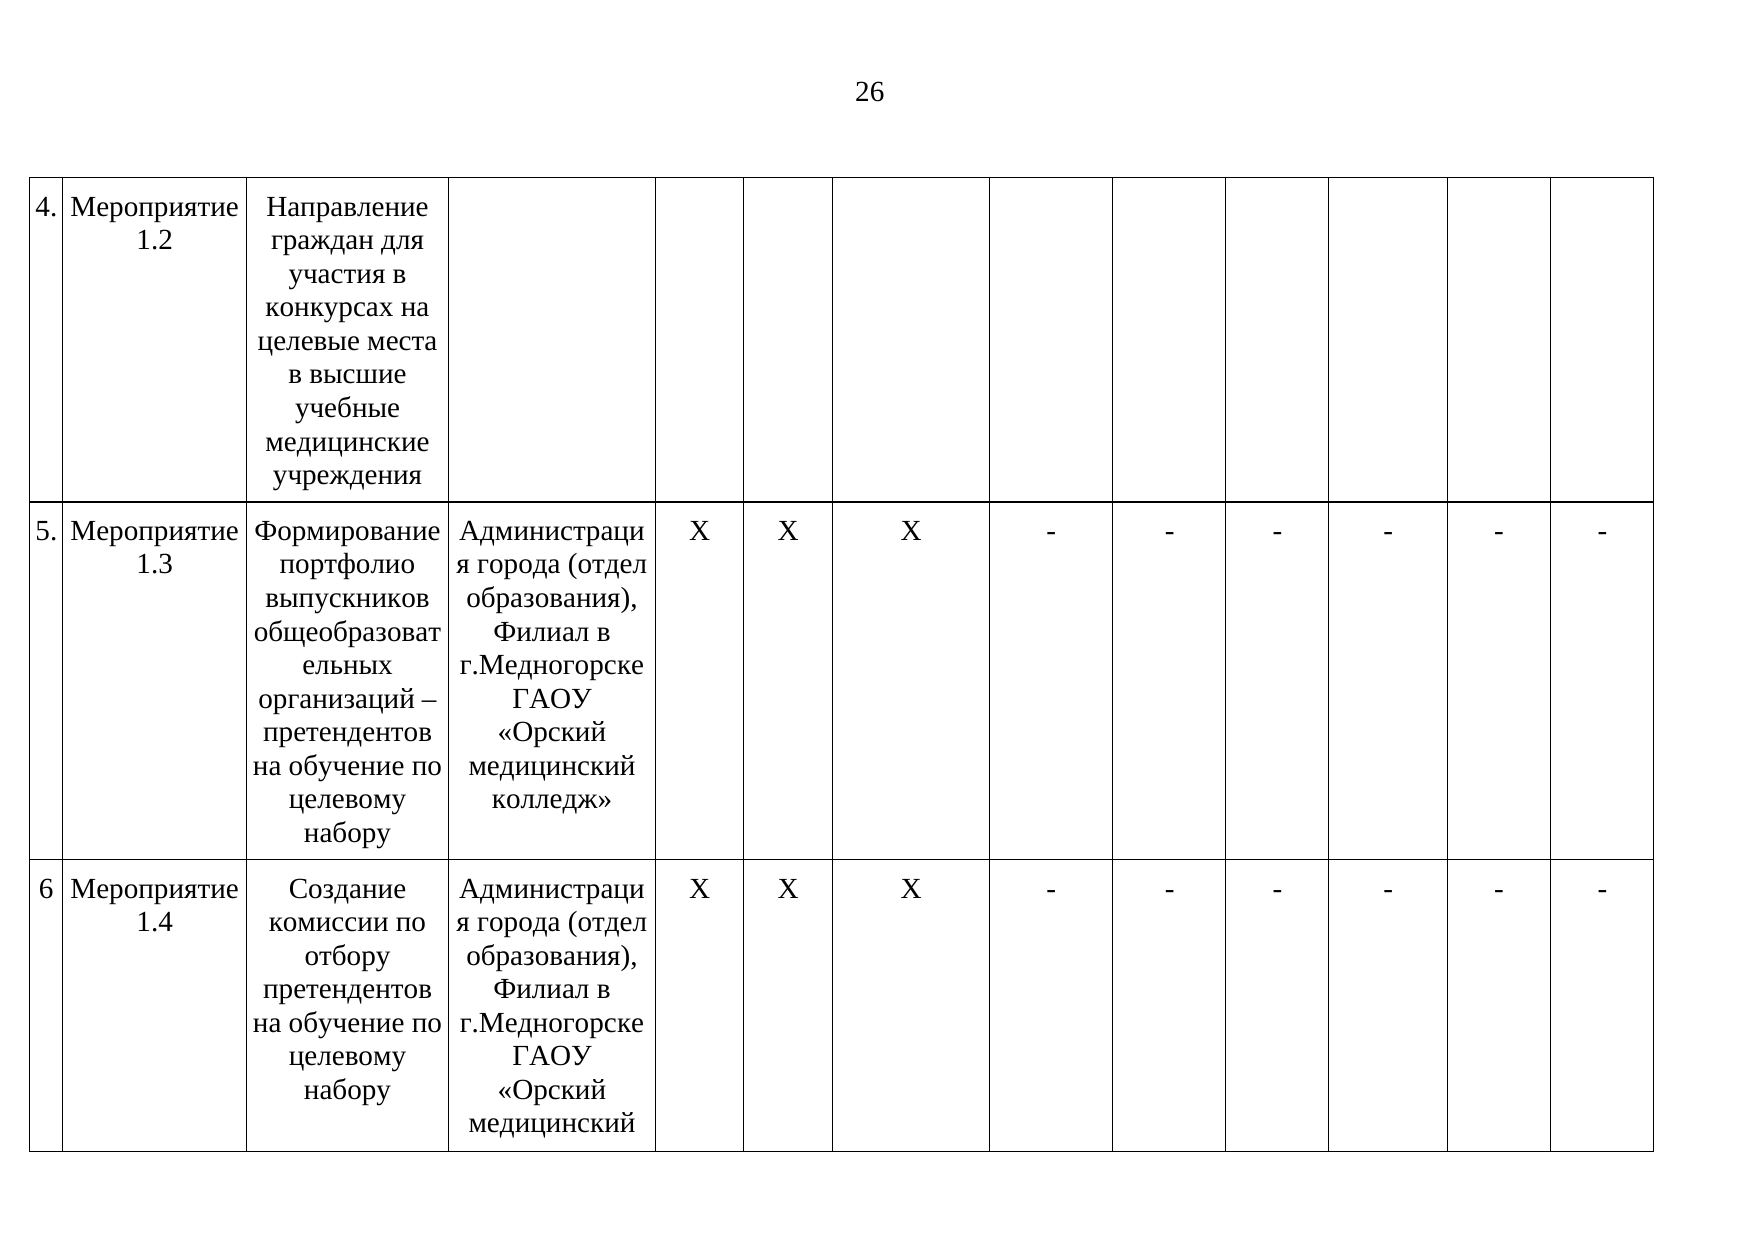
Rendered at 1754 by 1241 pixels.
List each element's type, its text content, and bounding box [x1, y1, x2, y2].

table_cell Направление граждан для участия в конкурсах на целевые места в высшие учебные медицинские учреждения [247, 178, 448, 501]
table_cell [449, 178, 655, 501]
table_cell - [990, 860, 1112, 1151]
table_cell Х [744, 503, 832, 859]
table_cell Х [656, 503, 743, 859]
table_cell [990, 178, 1112, 501]
table_cell Мероприятие 1.4 [63, 860, 246, 1151]
table_cell [1113, 178, 1225, 501]
table_cell [833, 178, 989, 501]
table_cell Формирование портфолио выпускников общеобразовательных организаций – претендентов на обучение по целевому набору [247, 503, 448, 859]
table_cell - [990, 503, 1112, 859]
table_cell - [1113, 860, 1225, 1151]
table_cell Х [833, 503, 989, 859]
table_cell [449, 860, 655, 1151]
table_cell [1551, 178, 1653, 501]
table_cell Х [744, 860, 832, 1151]
table_cell - [1329, 860, 1447, 1151]
table_cell [1329, 178, 1447, 501]
table_cell [656, 178, 743, 501]
table_cell - [1551, 860, 1653, 1151]
table_cell Х [833, 860, 989, 1151]
table_cell Мероприятие 1.2 [63, 178, 246, 501]
table_cell - [1329, 503, 1447, 859]
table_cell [247, 860, 448, 1151]
table_cell - [1226, 503, 1328, 859]
table_cell [1226, 178, 1328, 501]
table_cell 6 [30, 860, 62, 1151]
table_cell [744, 178, 832, 501]
table_cell - [1226, 860, 1328, 1151]
table_cell 5. [30, 503, 62, 859]
table_cell Администрация города (отдел образования), Филиал в г.Медногорске ГАОУ «Орский медицинский колледж» [449, 503, 655, 859]
table_cell Х [656, 860, 743, 1151]
table_cell - [1448, 503, 1550, 859]
table_cell 4. [30, 178, 62, 501]
table_cell [1448, 178, 1550, 501]
table_cell - [1113, 503, 1225, 859]
table_cell Мероприятие 1.3 [63, 503, 246, 859]
table_cell - [1551, 503, 1653, 859]
table_cell - [1448, 860, 1550, 1151]
